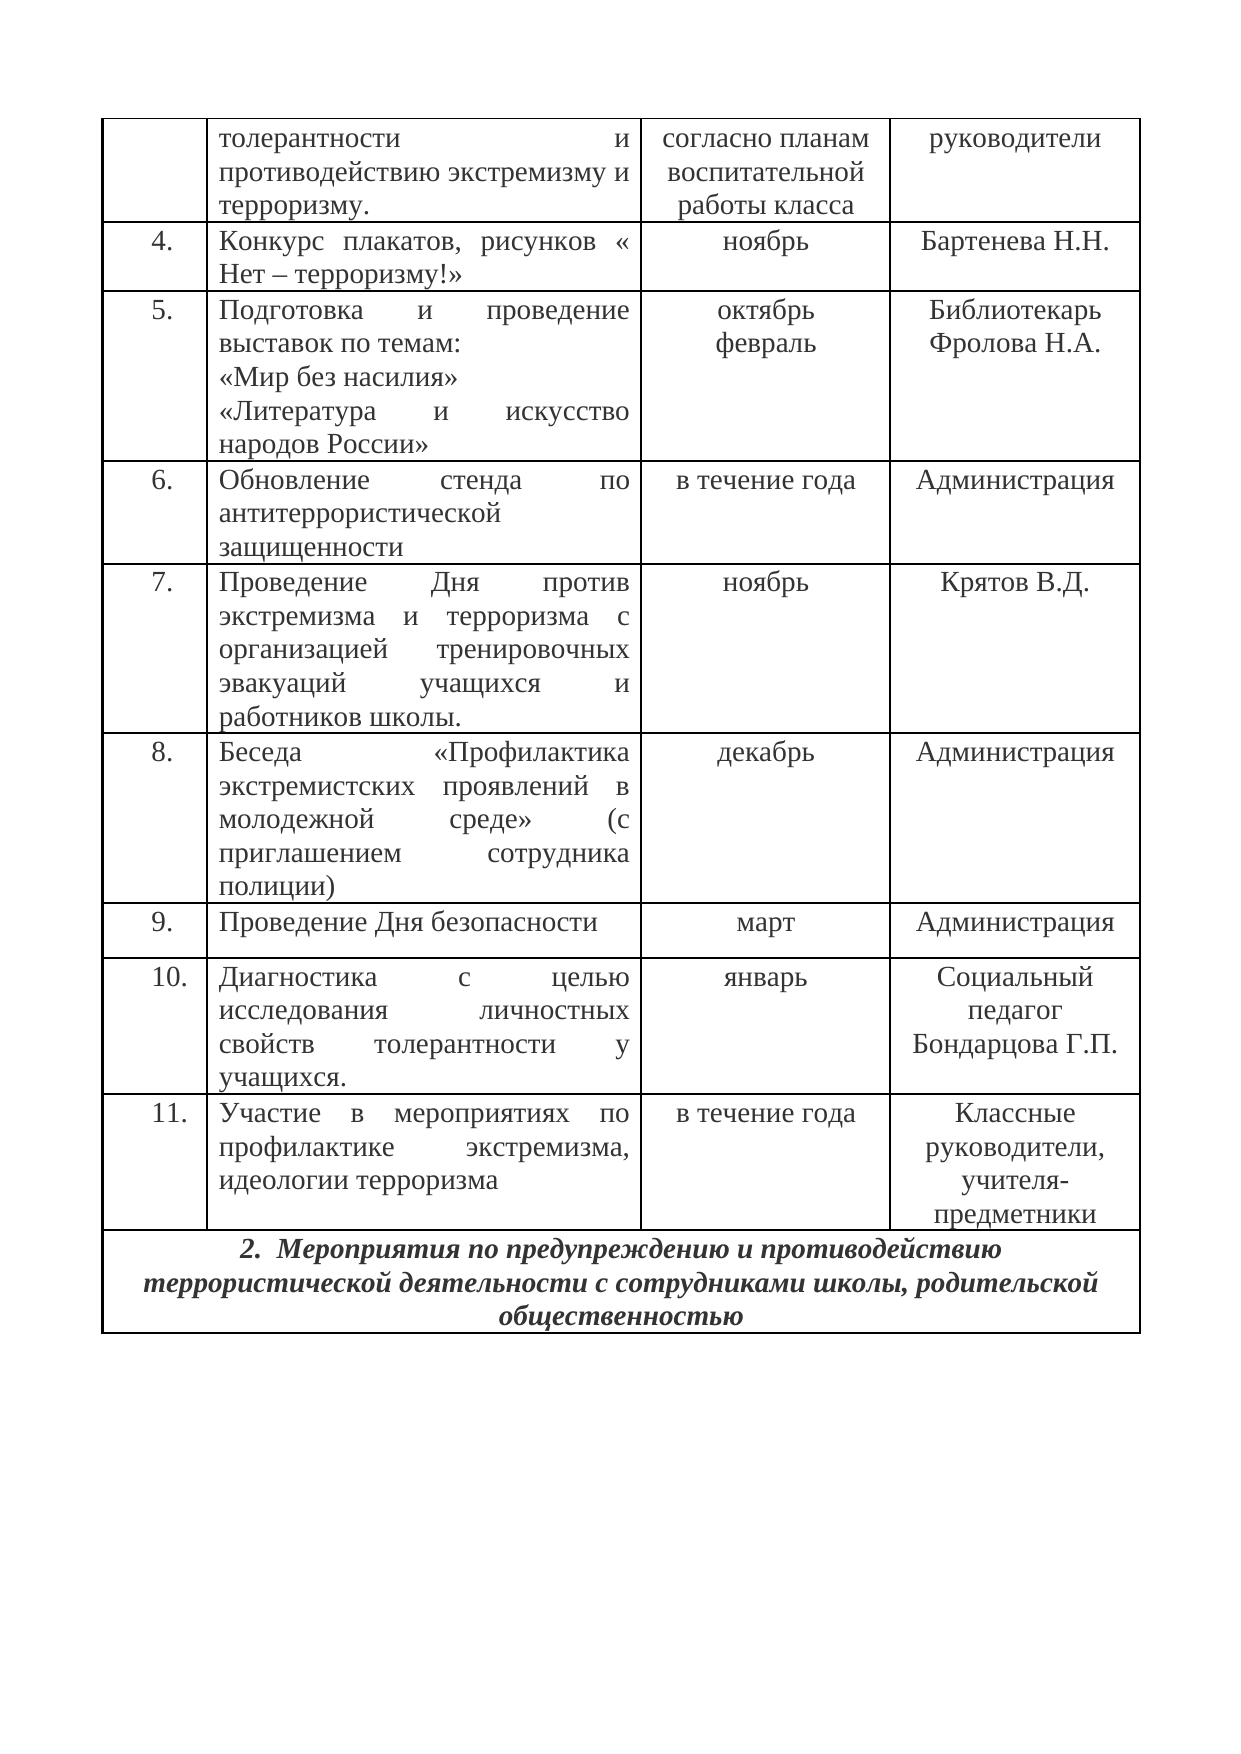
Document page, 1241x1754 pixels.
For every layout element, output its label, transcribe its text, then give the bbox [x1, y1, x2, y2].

table_cell 5. [104, 292, 206, 460]
table_cell Диагностика с целью исследования личностных свойств толерантности у учащихся. [208, 959, 640, 1093]
table_cell Библиотекарь Фролова Н.А. [891, 292, 1139, 460]
table_cell октябрь февраль [642, 292, 889, 460]
table_cell 11. [104, 1095, 206, 1229]
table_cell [208, 119, 640, 221]
table_cell январь [642, 959, 889, 1093]
table_cell 8. [104, 734, 206, 902]
table_cell 2. Мероприятия по предупреждению и противодействию террористической деятельности с сотрудниками школы, родительской общественностью [104, 1231, 1139, 1332]
table_cell 4. [104, 223, 206, 290]
table_cell Участие в мероприятиях по профилактике экстремизма, идеологии терроризма [208, 1095, 640, 1229]
table_cell Подготовка и проведение выставок по темам: «Мир без насилия» «Литература и искусство народов России» [208, 292, 640, 460]
table_cell ноябрь [642, 223, 889, 290]
table_cell Классные руководители, учителя- предметники [891, 1095, 1139, 1229]
table_cell Социальный педагог Бондарцова Г.П. [891, 959, 1139, 1093]
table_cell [891, 119, 1139, 221]
table_cell Конкурс плакатов, рисунков « Нет – терроризму!» [208, 223, 640, 290]
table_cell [642, 119, 889, 221]
table_cell в течение года [642, 1095, 889, 1229]
table_cell Беседа «Профилактика экстремистских проявлений в молодежной среде» (с приглашением сотрудника полиции) [208, 734, 640, 902]
table_cell Проведение Дня безопасности [208, 904, 640, 957]
table_cell март [642, 904, 889, 957]
table_cell Крятов В.Д. [891, 565, 1139, 732]
table_cell Администрация [891, 734, 1139, 902]
table_cell 6. [104, 462, 206, 562]
table_cell Администрация [891, 462, 1139, 562]
table_cell Обновление стенда по антитеррористической защищенности [208, 462, 640, 562]
table_cell Проведение Дня против экстремизма и терроризма с организацией тренировочных эвакуаций учащихся и работников школы. [208, 565, 640, 732]
table_cell декабрь [642, 734, 889, 902]
table_cell 10. [104, 959, 206, 1093]
table_cell Бартенева Н.Н. [891, 223, 1139, 290]
table_cell ноябрь [642, 565, 889, 732]
table_cell 7. [104, 565, 206, 732]
table_cell 3. [104, 119, 206, 221]
table_cell 9. [104, 904, 206, 957]
table_cell в течение года [642, 462, 889, 562]
table_cell Администрация [891, 904, 1139, 957]
